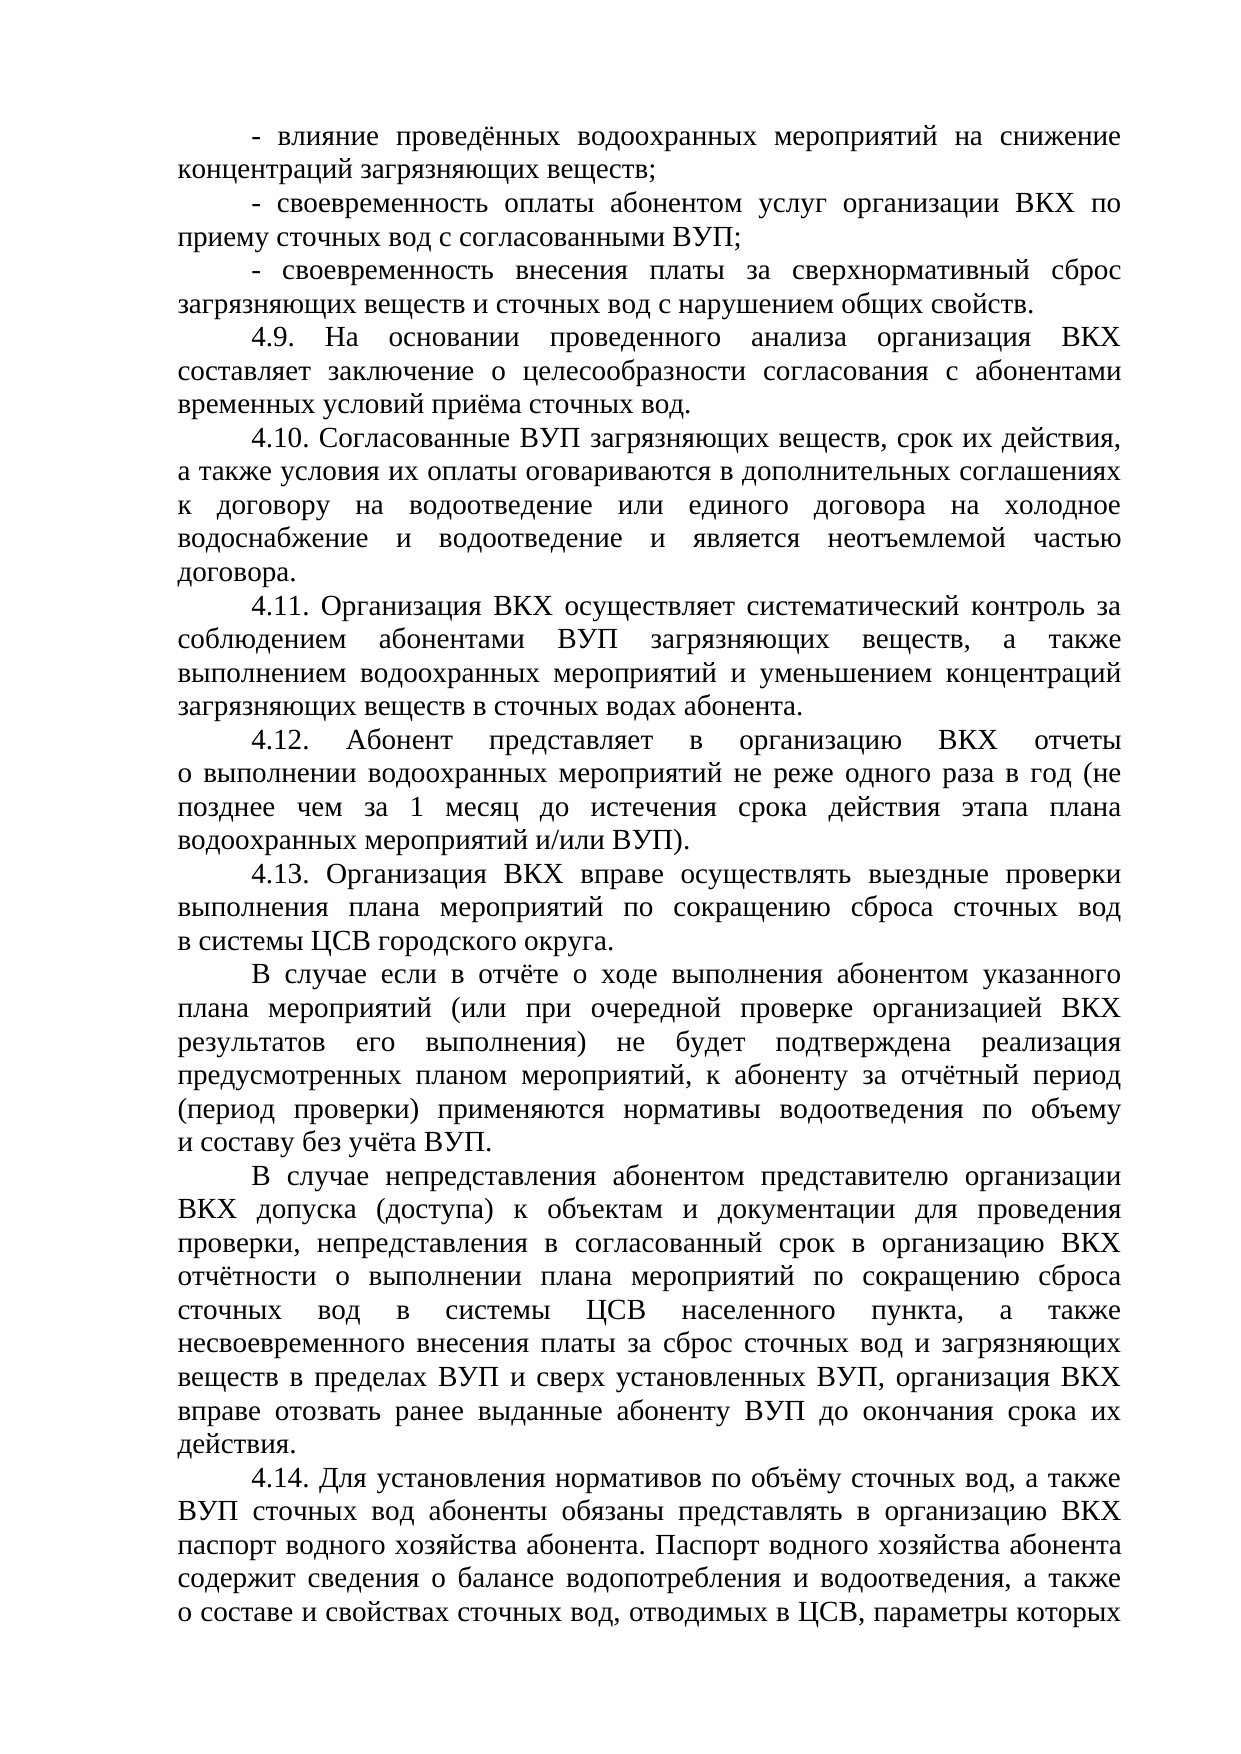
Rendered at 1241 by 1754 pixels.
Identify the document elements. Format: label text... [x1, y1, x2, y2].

text В случае непредставления абонентом представителю организации ВКХ допуска (доступа) к объектам и документации для проведения проверки, непредставления в согласованный срок в организацию ВКХ отчётности о выполнении плана мероприятий по сокращению сброса сточных вод в системы ЦСВ населенного пункта, а также несвоевременного внесения платы за сброс сточных вод и загрязняющих веществ в пределах ВУП и сверх установленных ВУП, организация ВКХ вправе отозвать ранее выданные абоненту ВУП до окончания срока их действия. [177, 1158, 1122, 1460]
text 4.9. На основании проведенного анализа организация ВКХ составляет заключение о целесообразности согласования с абонентами временных условий приёма сточных вод. [177, 319, 1122, 420]
text 4.13. Организация ВКХ вправе осуществлять выездные проверки выполнения плана мероприятий по сокращению сброса сточных вод в системы ЦСВ городского округа. [177, 856, 1122, 957]
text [177, 1460, 1122, 1627]
text - влияние проведённых водоохранных мероприятий на снижение концентраций загрязняющих веществ; [177, 118, 1122, 185]
text - своевременность внесения платы за сверхнормативный сброс загрязняющих веществ и сточных вод с нарушением общих свойств. [177, 252, 1122, 319]
text - своевременность оплаты абонентом услуг организации ВКХ по приему сточных вод с согласованными ВУП; [177, 185, 1122, 252]
text 4.11. Организация ВКХ осуществляет систематический контроль за соблюдением абонентами ВУП загрязняющих веществ, а также выполнением водоохранных мероприятий и уменьшением концентраций загрязняющих веществ в сточных водах абонента. [177, 588, 1122, 722]
text 4.10. Согласованные ВУП загрязняющих веществ, срок их действия, а также условия их оплаты оговариваются в дополнительных соглашениях к договору на водоотведение или единого договора на холодное водоснабжение и водоотведение и является неотъемлемой частью договора. [177, 420, 1122, 588]
text 4.12. Абонент представляет в организацию ВКХ отчеты о выполнении водоохранных мероприятий не реже одного раза в год (не позднее чем за 1 месяц до истечения срока действия этапа плана водоохранных мероприятий и/или ВУП). [177, 722, 1122, 856]
text В случае если в отчёте о ходе выполнения абонентом указанного плана мероприятий (или при очередной проверке организацией ВКХ результатов его выполнения) не будет подтверждена реализация предусмотренных планом мероприятий, к абоненту за отчётный период (период проверки) применяются нормативы водоотведения по объему и составу без учёта ВУП. [177, 957, 1122, 1158]
